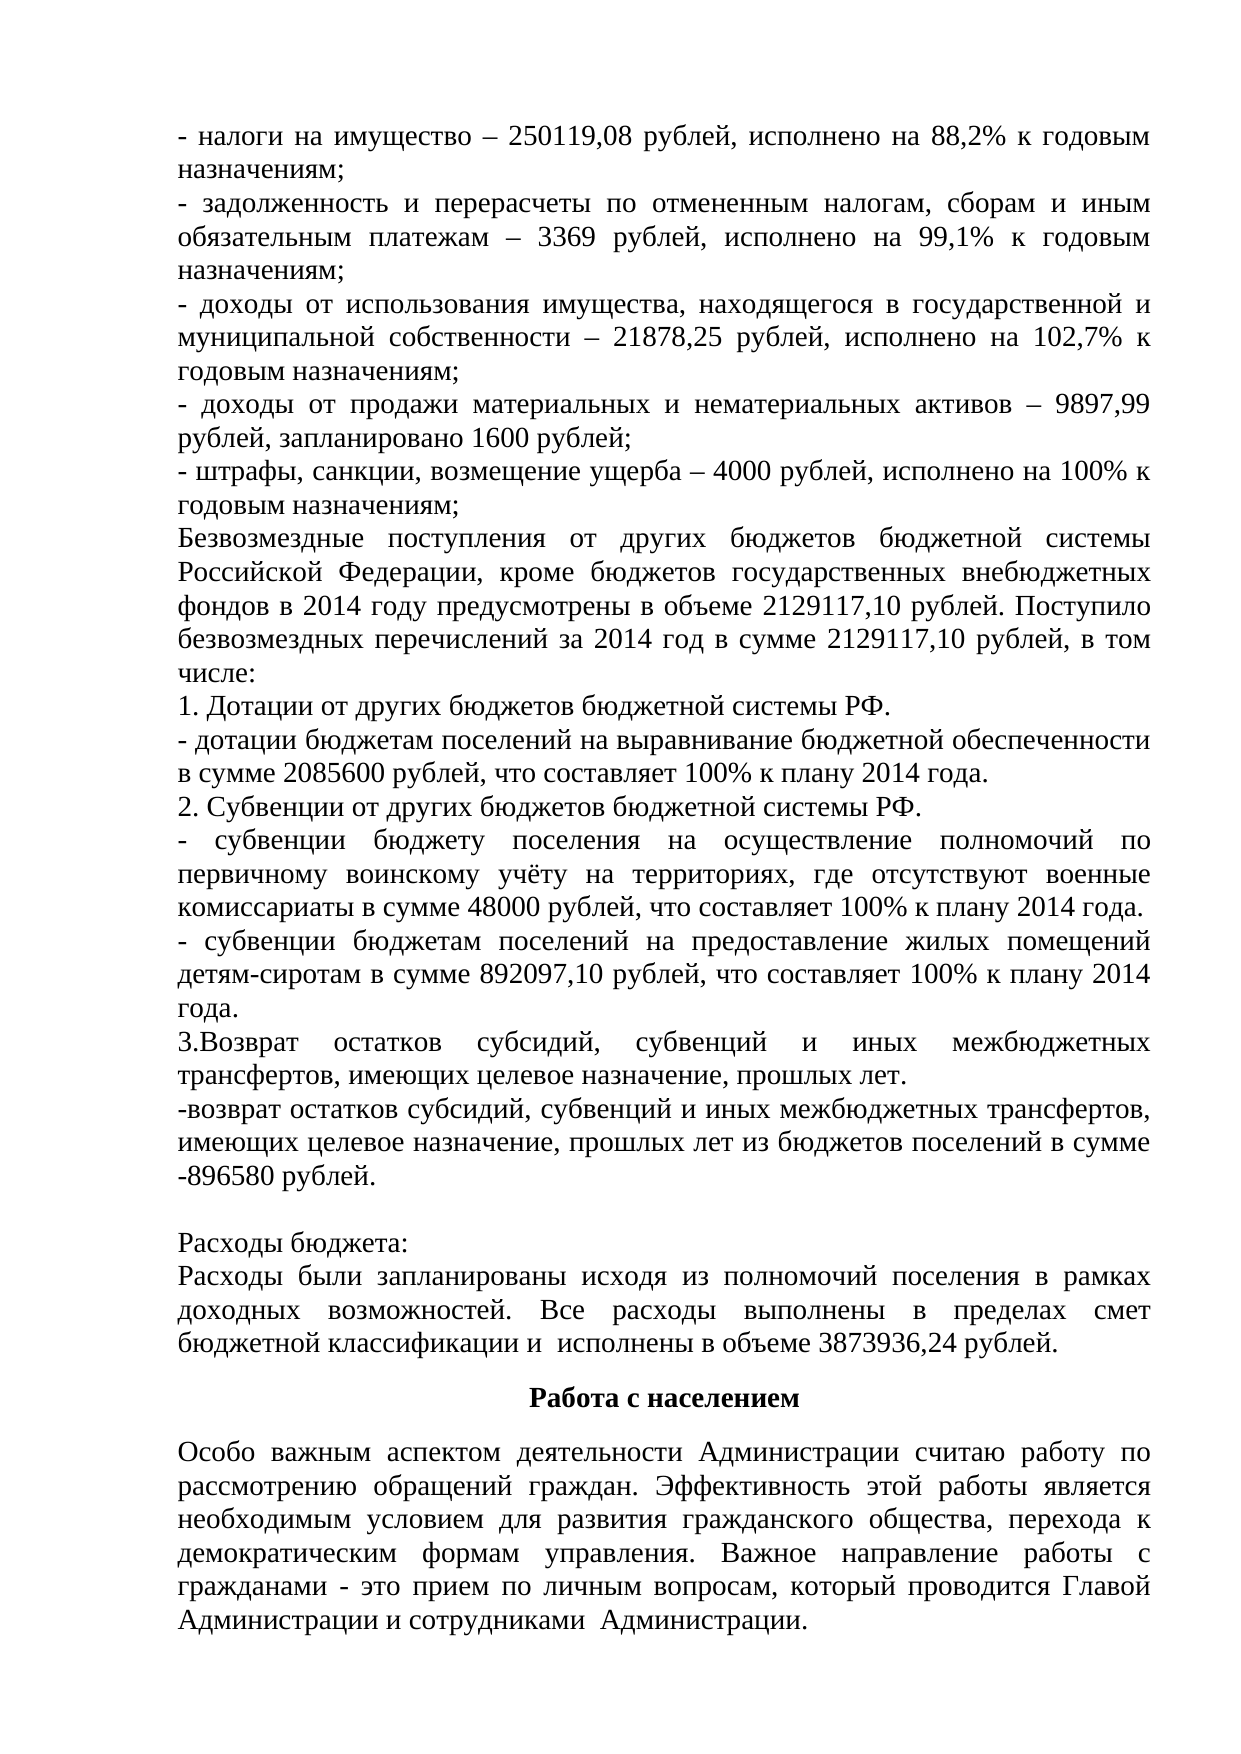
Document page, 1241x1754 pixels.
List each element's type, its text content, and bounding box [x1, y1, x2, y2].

text 2. Субвенции от других бюджетов бюджетной системы РФ. [177, 789, 1152, 822]
text - доходы от продажи материальных и нематериальных активов – 9897,99 рублей, запланировано 1600 рублей; [177, 386, 1152, 453]
text Работа с населением [177, 1380, 1152, 1413]
text - субвенции бюджетам поселений на предоставление жилых помещений детям-сиротам в сумме 892097,10 рублей, что составляет 100% к плану 2014 года. [177, 923, 1152, 1024]
text - дотации бюджетам поселений на выравнивание бюджетной обеспеченности в сумме 2085600 рублей, что составляет 100% к плану 2014 года. [177, 722, 1152, 789]
text 3.Возврат остатков субсидий, субвенций и иных межбюджетных трансфертов, имеющих целевое назначение, прошлых лет. [177, 1024, 1152, 1091]
text -возврат остатков субсидий, субвенций и иных межбюджетных трансфертов, имеющих целевое назначение, прошлых лет из бюджетов поселений в сумме -896580 рублей. [177, 1091, 1152, 1191]
text - налоги на имущество – 250119,08 рублей, исполнено на 88,2% к годовым назначениям; [177, 118, 1152, 185]
text Особо важным аспектом деятельности Администрации считаю работу по рассмотрению обращений граждан. Эффективность этой работы является необходимым условием для развития гражданского общества, перехода к демократическим формам управления. Важное направление работы с гражданами - это прием по личным вопросам, который проводится Главой Администрации и сотрудниками Администрации. [177, 1434, 1152, 1636]
text - задолженность и перерасчеты по отмененным налогам, сборам и иным обязательным платежам – 3369 рублей, исполнено на 99,1% к годовым назначениям; [177, 185, 1152, 286]
text - штрафы, санкции, возмещение ущерба – 4000 рублей, исполнено на 100% к годовым назначениям; [177, 453, 1152, 521]
text - субвенции бюджету поселения на осуществление полномочий по первичному воинскому учёту на территориях, где отсутствуют военные комиссариаты в сумме 48000 рублей, что составляет 100% к плану 2014 года. [177, 822, 1152, 923]
text Расходы бюджета: [177, 1225, 1152, 1258]
text 1. Дотации от других бюджетов бюджетной системы РФ. [177, 688, 1152, 722]
text - доходы от использования имущества, находящегося в государственной и муниципальной собственности – 21878,25 рублей, исполнено на 102,7% к годовым назначениям; [177, 286, 1152, 386]
text Расходы были запланированы исходя из полномочий поселения в рамках доходных возможностей. Все расходы выполнены в пределах смет бюджетной классификации и исполнены в объеме 3873936,24 рублей. [177, 1258, 1152, 1359]
text Безвозмездные поступления от других бюджетов бюджетной системы Российской Федерации, кроме бюджетов государственных внебюджетных фондов в 2014 году предусмотрены в объеме 2129117,10 рублей. Поступило безвозмездных перечислений за 2014 год в сумме 2129117,10 рублей, в том числе: [177, 521, 1152, 688]
